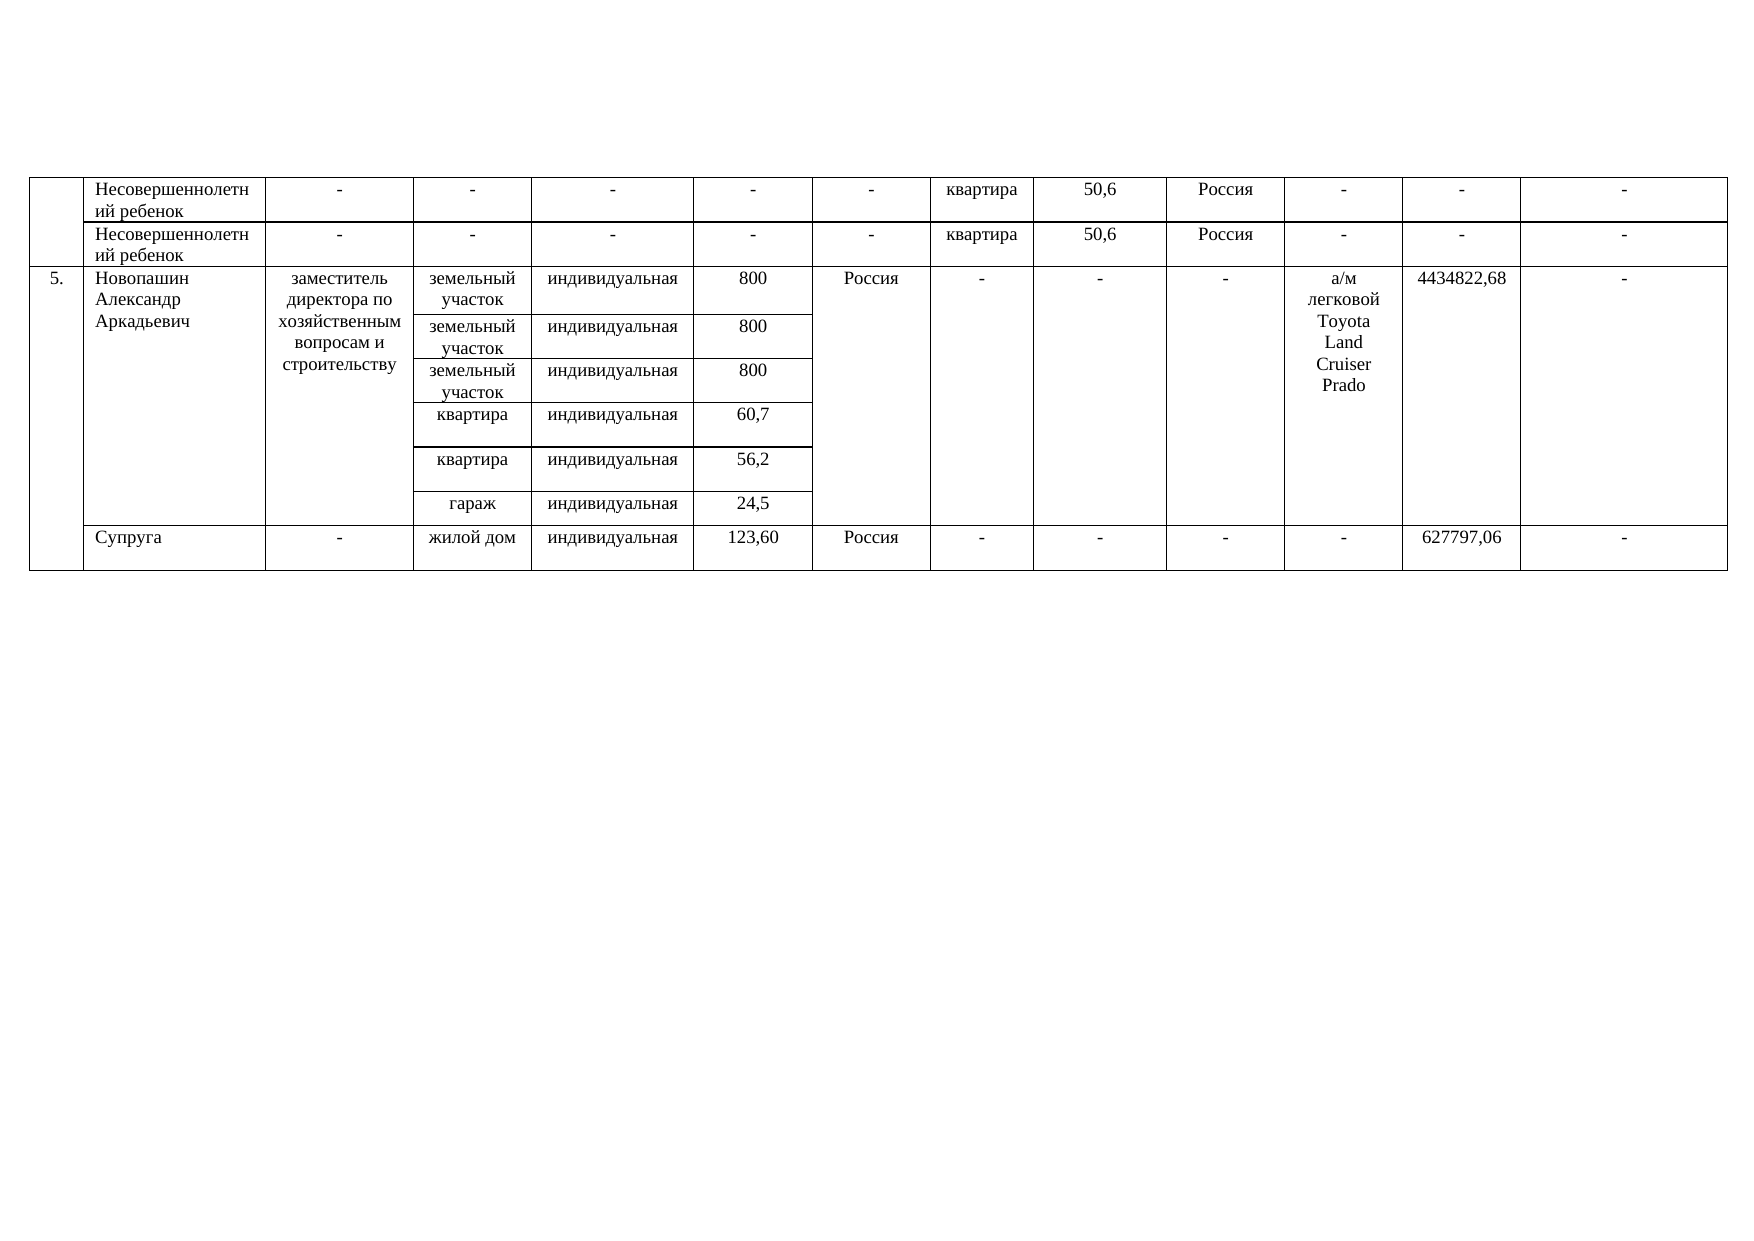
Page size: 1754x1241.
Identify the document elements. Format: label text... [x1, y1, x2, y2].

table_cell земельный участок [414, 267, 531, 314]
table_cell - [1403, 178, 1520, 221]
table_cell - [266, 223, 413, 266]
table_cell - [813, 223, 930, 266]
table_cell Новопашин Александр Аркадьевич [84, 267, 265, 525]
table_cell - [1521, 223, 1727, 266]
table_cell 627797,06 [1403, 526, 1520, 570]
table_cell а/м легковой Toyota Land Cruiser Prado [1285, 267, 1402, 525]
table_cell - [532, 223, 693, 266]
table_cell жилой дом [414, 526, 531, 570]
table_cell 5. [30, 267, 83, 570]
table_cell 800 [694, 359, 812, 402]
table_cell - [1034, 267, 1166, 525]
table_cell 50,6 [1034, 223, 1166, 266]
table_cell 800 [694, 315, 812, 358]
table_cell Россия [813, 526, 930, 570]
table_cell индивидуальная [532, 526, 693, 570]
table_cell - [694, 223, 812, 266]
table_cell 123,60 [694, 526, 812, 570]
table_cell - [414, 178, 531, 221]
table_cell Россия [1167, 223, 1284, 266]
table_cell - [1403, 223, 1520, 266]
table_cell индивидуальная [532, 492, 693, 525]
table_cell 50,6 [1034, 178, 1166, 221]
table_cell - [931, 267, 1033, 525]
table_cell - [1521, 526, 1727, 570]
table_cell - [266, 526, 413, 570]
table_cell 24,5 [694, 492, 812, 525]
table_cell 60,7 [694, 403, 812, 446]
table_cell - [1521, 178, 1727, 221]
table_cell квартира [414, 448, 531, 491]
table_cell индивидуальная [532, 315, 693, 358]
table_cell 56,2 [694, 448, 812, 491]
table_cell Несовершеннолетний ребенок [84, 223, 265, 266]
table_cell - [414, 223, 531, 266]
table_cell квартира [931, 223, 1033, 266]
table_cell - [1167, 267, 1284, 525]
table_cell - [1285, 223, 1402, 266]
table_cell - [1034, 526, 1166, 570]
table_cell Несовершеннолетний ребенок [84, 178, 265, 221]
table_cell гараж [414, 492, 531, 525]
table_cell индивидуальная [532, 448, 693, 491]
table_cell индивидуальная [532, 267, 693, 314]
table_cell - [1285, 178, 1402, 221]
table_cell - [931, 526, 1033, 570]
table_cell земельный участок [414, 315, 531, 358]
table_cell квартира [414, 403, 531, 446]
table_cell индивидуальная [532, 359, 693, 402]
table_cell 800 [694, 267, 812, 314]
table_cell - [266, 178, 413, 221]
table_cell - [1521, 267, 1727, 525]
table_cell Супруга [84, 526, 265, 570]
table_cell Россия [813, 267, 930, 525]
table_cell заместитель директора по хозяйственным вопросам и строительству [266, 267, 413, 525]
table_cell квартира [931, 178, 1033, 221]
table_cell - [694, 178, 812, 221]
table_cell - [532, 178, 693, 221]
table_cell - [813, 178, 930, 221]
table_cell индивидуальная [532, 403, 693, 446]
table_cell - [1167, 526, 1284, 570]
table_cell Россия [1167, 178, 1284, 221]
table_cell земельный участок [414, 359, 531, 402]
table_cell - [1285, 526, 1402, 570]
table_cell 4434822,68 [1403, 267, 1520, 525]
